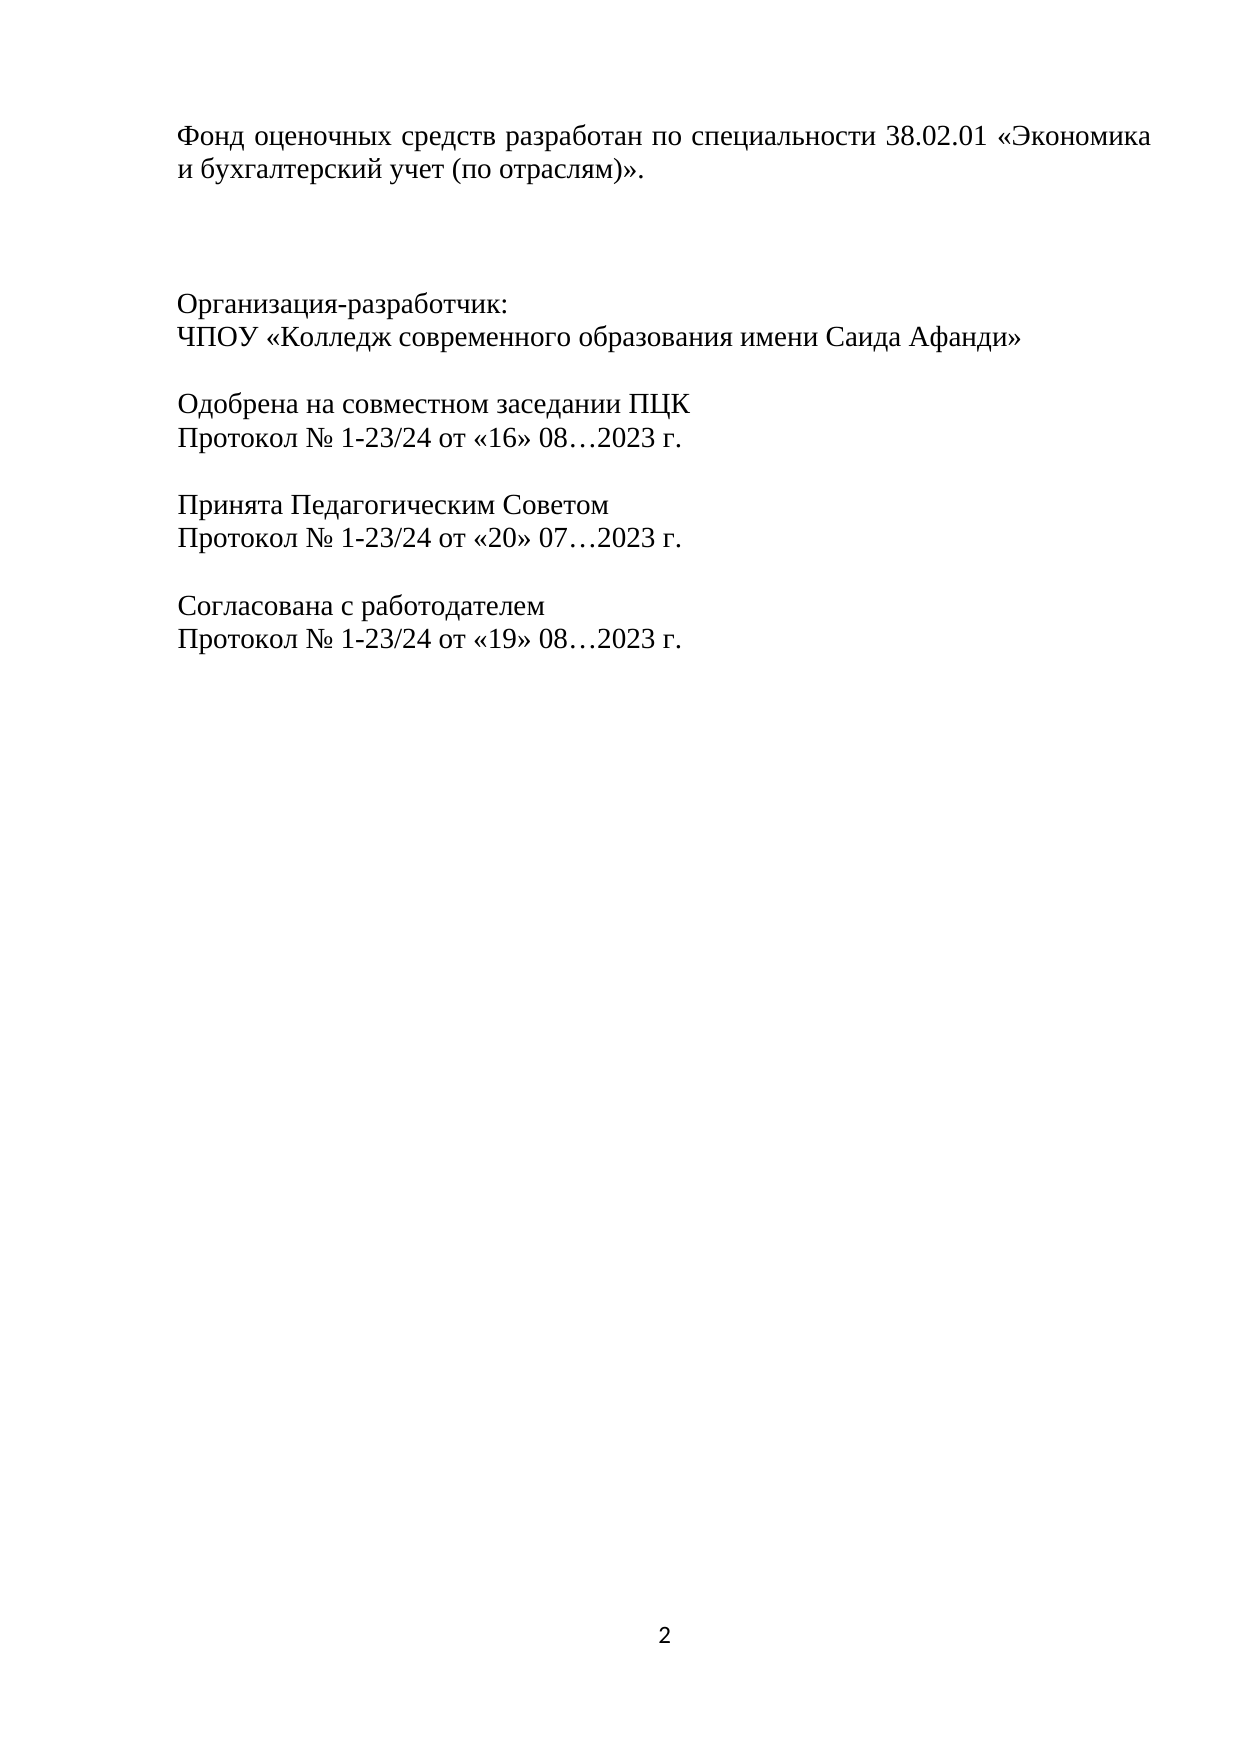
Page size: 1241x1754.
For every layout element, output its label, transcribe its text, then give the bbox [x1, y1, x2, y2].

list ЧПОУ «Колледж современного образования имени Саида Афанди» [177, 319, 1152, 353]
list Организация-разработчик: [177, 286, 1152, 319]
list Протокол № 1-23/24 от «19» 08…2023 г. [177, 621, 1152, 655]
list Одобрена на совместном заседании ПЦК [177, 386, 1152, 420]
list Согласована с работодателем [177, 588, 1152, 621]
list Протокол № 1-23/24 от «16» 08…2023 г. [177, 420, 1152, 453]
list Протокол № 1-23/24 от «20» 07…2023 г. [177, 521, 1152, 554]
list Принята Педагогическим Советом [177, 487, 1152, 521]
list Фонд оценочных средств разработан по специальности 38.02.01 «Экономика и бухгалтерский учет (по отраслям)». [177, 118, 1152, 185]
